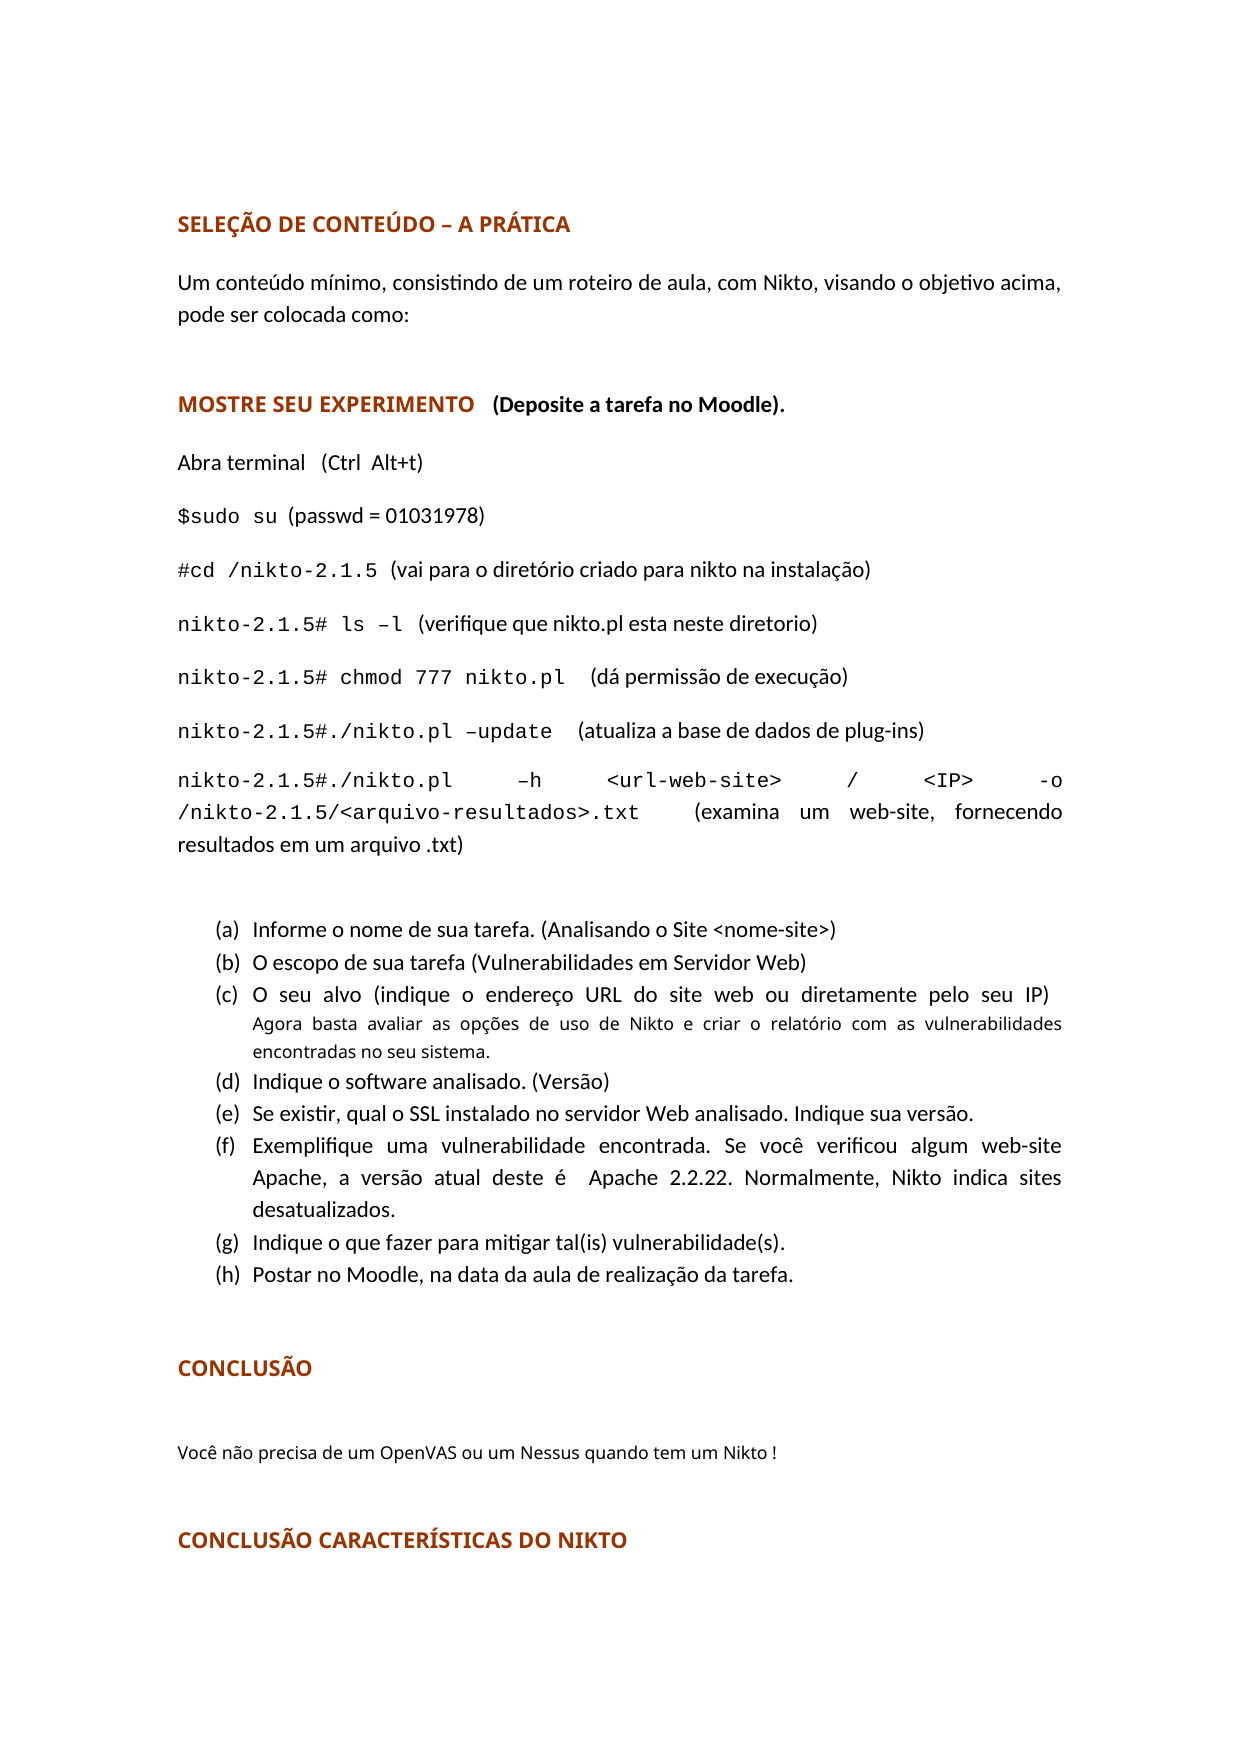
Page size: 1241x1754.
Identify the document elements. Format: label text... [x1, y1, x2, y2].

text Um conteúdo mínimo, consistindo de um roteiro de aula, com Nikto, visando o objetivo acima, pode ser colocada como: [177, 268, 1063, 328]
list Indique o software analisado. (Versão) [215, 1067, 1063, 1095]
text #cd /nikto-2.1.5 (vai para o diretório criado para nikto na instalação) [177, 555, 1063, 584]
text MOSTRE SEU EXPERIMENTO (Deposite a tarefa no Moodle). [177, 361, 1063, 419]
text nikto-2.1.5# ls –l (verifique que nikto.pl esta neste diretorio) [177, 609, 1063, 637]
list Informe o nome de sua tarefa. (Analisando o Site <nome-site>) [215, 915, 1063, 943]
list Indique o que fazer para mitigar tal(is) vulnerabilidade(s). [215, 1228, 1063, 1256]
text nikto-2.1.5#./nikto.pl –update (atualiza a base de dados de plug-ins) [177, 716, 1063, 744]
text CONCLUSÃO [177, 1353, 1063, 1383]
text SELEÇÃO DE CONTEÚDO – A PRÁTICA [177, 209, 1063, 239]
text nikto-2.1.5# chmod 777 nikto.pl (dá permissão de execução) [177, 662, 1063, 691]
list Postar no Moodle, na data da aula de realização da tarefa. [215, 1260, 1063, 1288]
list Você não precisa de um OpenVAS ou um Nessus quando tem um Nikto ! [177, 1412, 1063, 1464]
text Abra terminal (Ctrl Alt+t) [177, 448, 1063, 476]
text $sudo su (passwd = 01031978) [177, 501, 1063, 530]
list Se existir, qual o SSL instalado no servidor Web analisado. Indique sua versão. [215, 1099, 1063, 1127]
list O escopo de sua tarefa (Vulnerabilidades em Servidor Web) [215, 948, 1063, 976]
text CONCLUSÃO CARACTERÍSTICAS DO NIKTO [177, 1525, 1063, 1554]
text nikto-2.1.5#./nikto.pl –h <url-web-site> / <IP> -o /nikto-2.1.5/<arquivo-resultados>.txt (examina um web-site, fornecendo resultados em um arquivo .txt) [177, 770, 1063, 858]
list Exemplifique uma vulnerabilidade encontrada. Se você verificou algum web-site Apache, a versão atual deste é Apache 2.2.22. Normalmente, Nikto indica sites desatualizados. [215, 1131, 1063, 1223]
list O seu alvo (indique o endereço URL do site web ou diretamente pelo seu IP) Agora basta avaliar as opções de uso de Nikto e criar o relatório com as vulnerabilidades encontradas no seu sistema. [215, 980, 1063, 1063]
